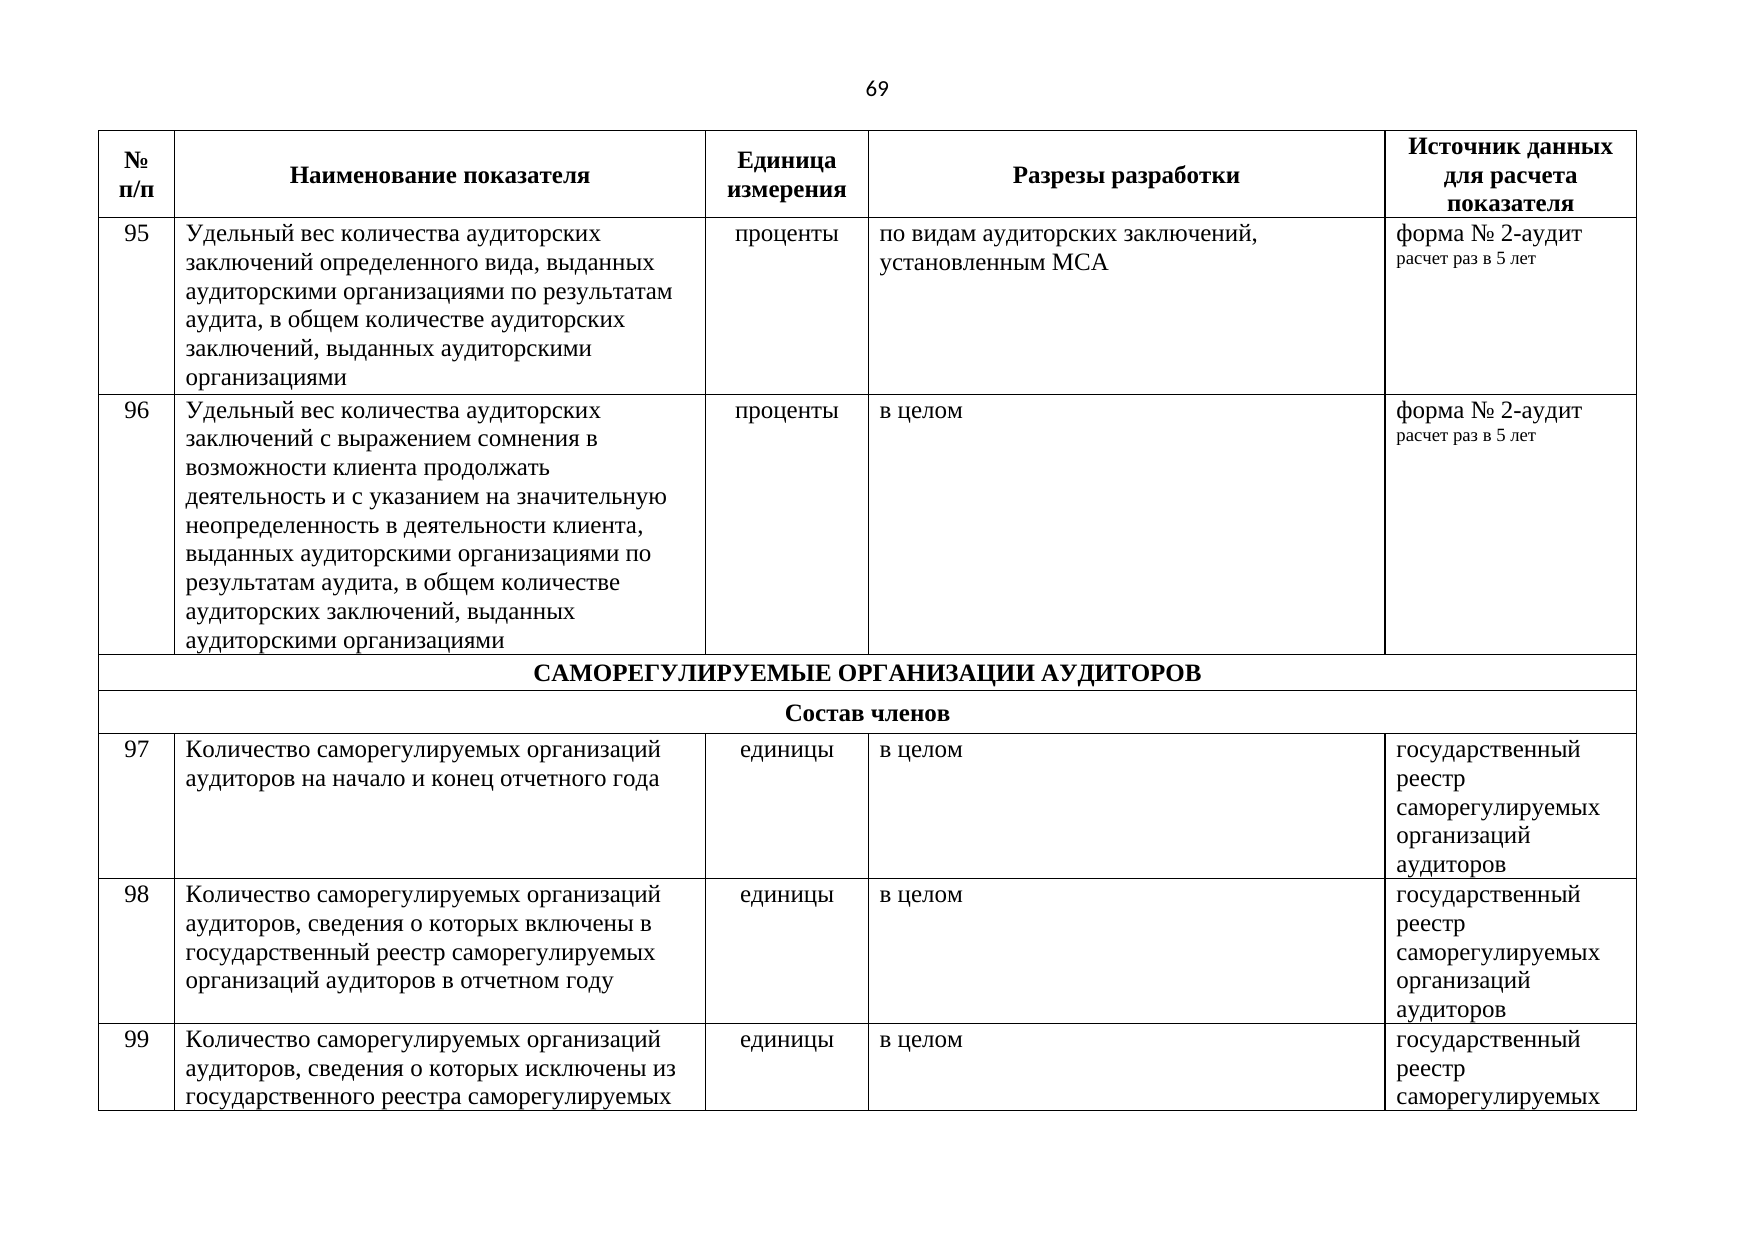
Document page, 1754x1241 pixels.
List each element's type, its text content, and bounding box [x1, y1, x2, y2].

table_cell в целом [869, 879, 1384, 1023]
table_cell в целом [869, 734, 1384, 878]
table_cell форма № 2-аудит расчет раз в 5 лет [1386, 218, 1636, 394]
table_header Единица измерения [706, 131, 868, 217]
table_cell 95 [99, 218, 174, 394]
table_cell 99 [99, 1024, 174, 1110]
table_cell Удельный вес количества аудиторских заключений определенного вида, выданных аудиторскими организациями по результатам аудита, в общем количестве аудиторских заключений, выданных аудиторскими организациями [175, 218, 705, 394]
table_cell 98 [99, 879, 174, 1023]
table_header Разрезы разработки [869, 131, 1384, 217]
table_cell государственный реестр саморегулируемых организаций аудиторов [1386, 734, 1636, 878]
table_cell проценты [706, 395, 868, 653]
table_cell Состав членов [99, 691, 1636, 733]
table_cell в целом [869, 1024, 1384, 1110]
table_cell Количество саморегулируемых организаций аудиторов, сведения о которых включены в государственный реестр саморегулируемых организаций аудиторов в отчетном году [175, 879, 705, 1023]
table_header Источник данных для расчета показателя [1386, 131, 1636, 217]
table_cell государственный реестр саморегулируемых организаций аудиторов [1386, 879, 1636, 1023]
table_cell единицы [706, 879, 868, 1023]
table_cell САМОРЕГУЛИРУЕМЫЕ ОРГАНИЗАЦИИ АУДИТОРОВ [99, 655, 1636, 690]
table_cell единицы [706, 1024, 868, 1110]
table_cell в целом [869, 395, 1384, 653]
table_cell единицы [706, 734, 868, 878]
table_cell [175, 1024, 705, 1110]
table_cell форма № 2-аудит расчет раз в 5 лет [1386, 395, 1636, 653]
table_cell 97 [99, 734, 174, 878]
table_cell Удельный вес количества аудиторских заключений с выражением сомнения в возможности клиента продолжать деятельность и с указанием на значительную неопределенность в деятельности клиента, выданных аудиторскими организациями по результатам аудита, в общем количестве аудиторских заключений, выданных аудиторскими организациями [175, 395, 705, 653]
table_header № п/п [99, 131, 174, 217]
table_cell по видам аудиторских заключений, установленным МСА [869, 218, 1384, 394]
table_header Наименование показателя [175, 131, 705, 217]
table_cell проценты [706, 218, 868, 394]
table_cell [1386, 1024, 1636, 1110]
table_cell Количество саморегулируемых организаций аудиторов на начало и конец отчетного года [175, 734, 705, 878]
table_cell 96 [99, 395, 174, 653]
